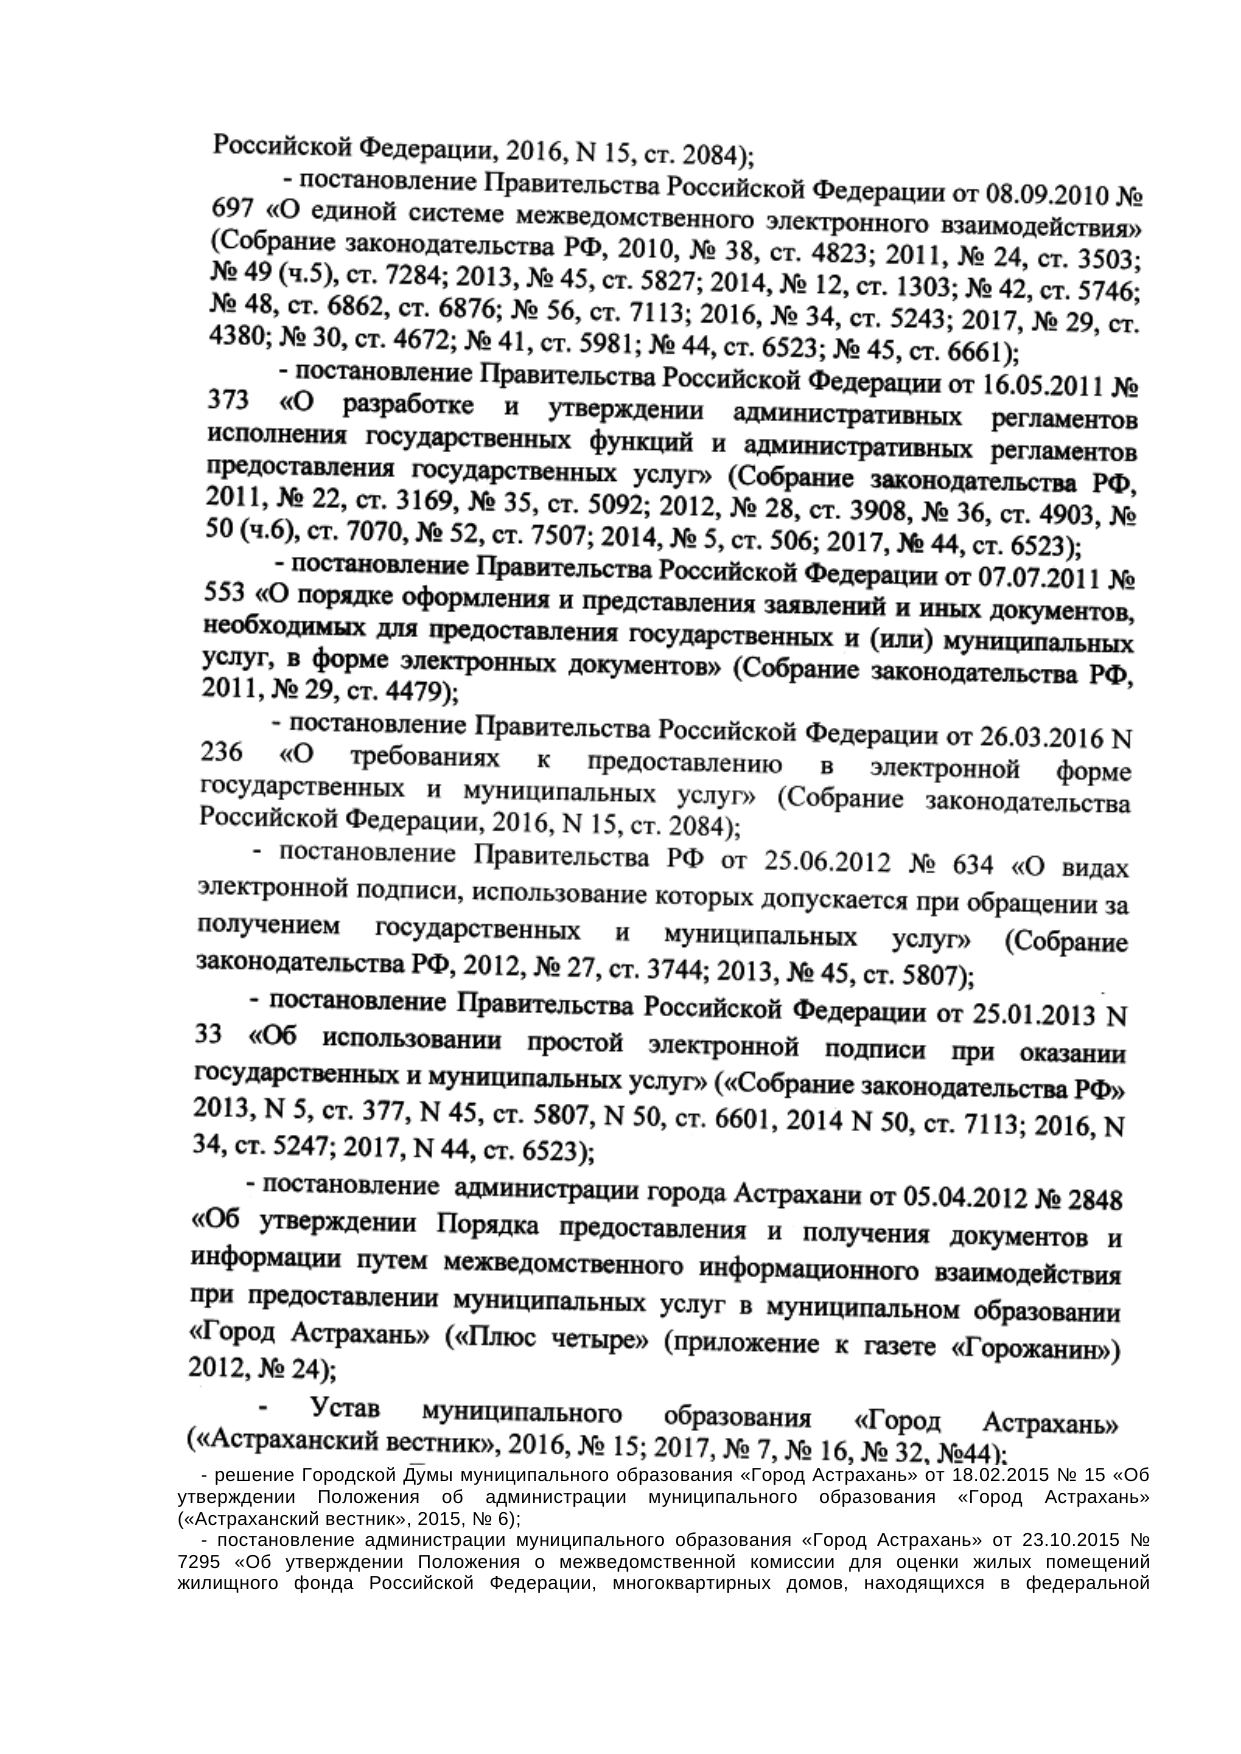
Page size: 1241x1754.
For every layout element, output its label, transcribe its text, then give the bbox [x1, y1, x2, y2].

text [177, 1529, 1152, 1593]
text - решение Городской Думы муниципального образования «Город Астрахань» от 18.02.2015 № 15 «Об утверждении Положения об администрации муниципального образования «Город Астрахань» («Астраханский вестник», 2015, № 6); [177, 1465, 1152, 1529]
picture [177, 118, 1152, 1465]
